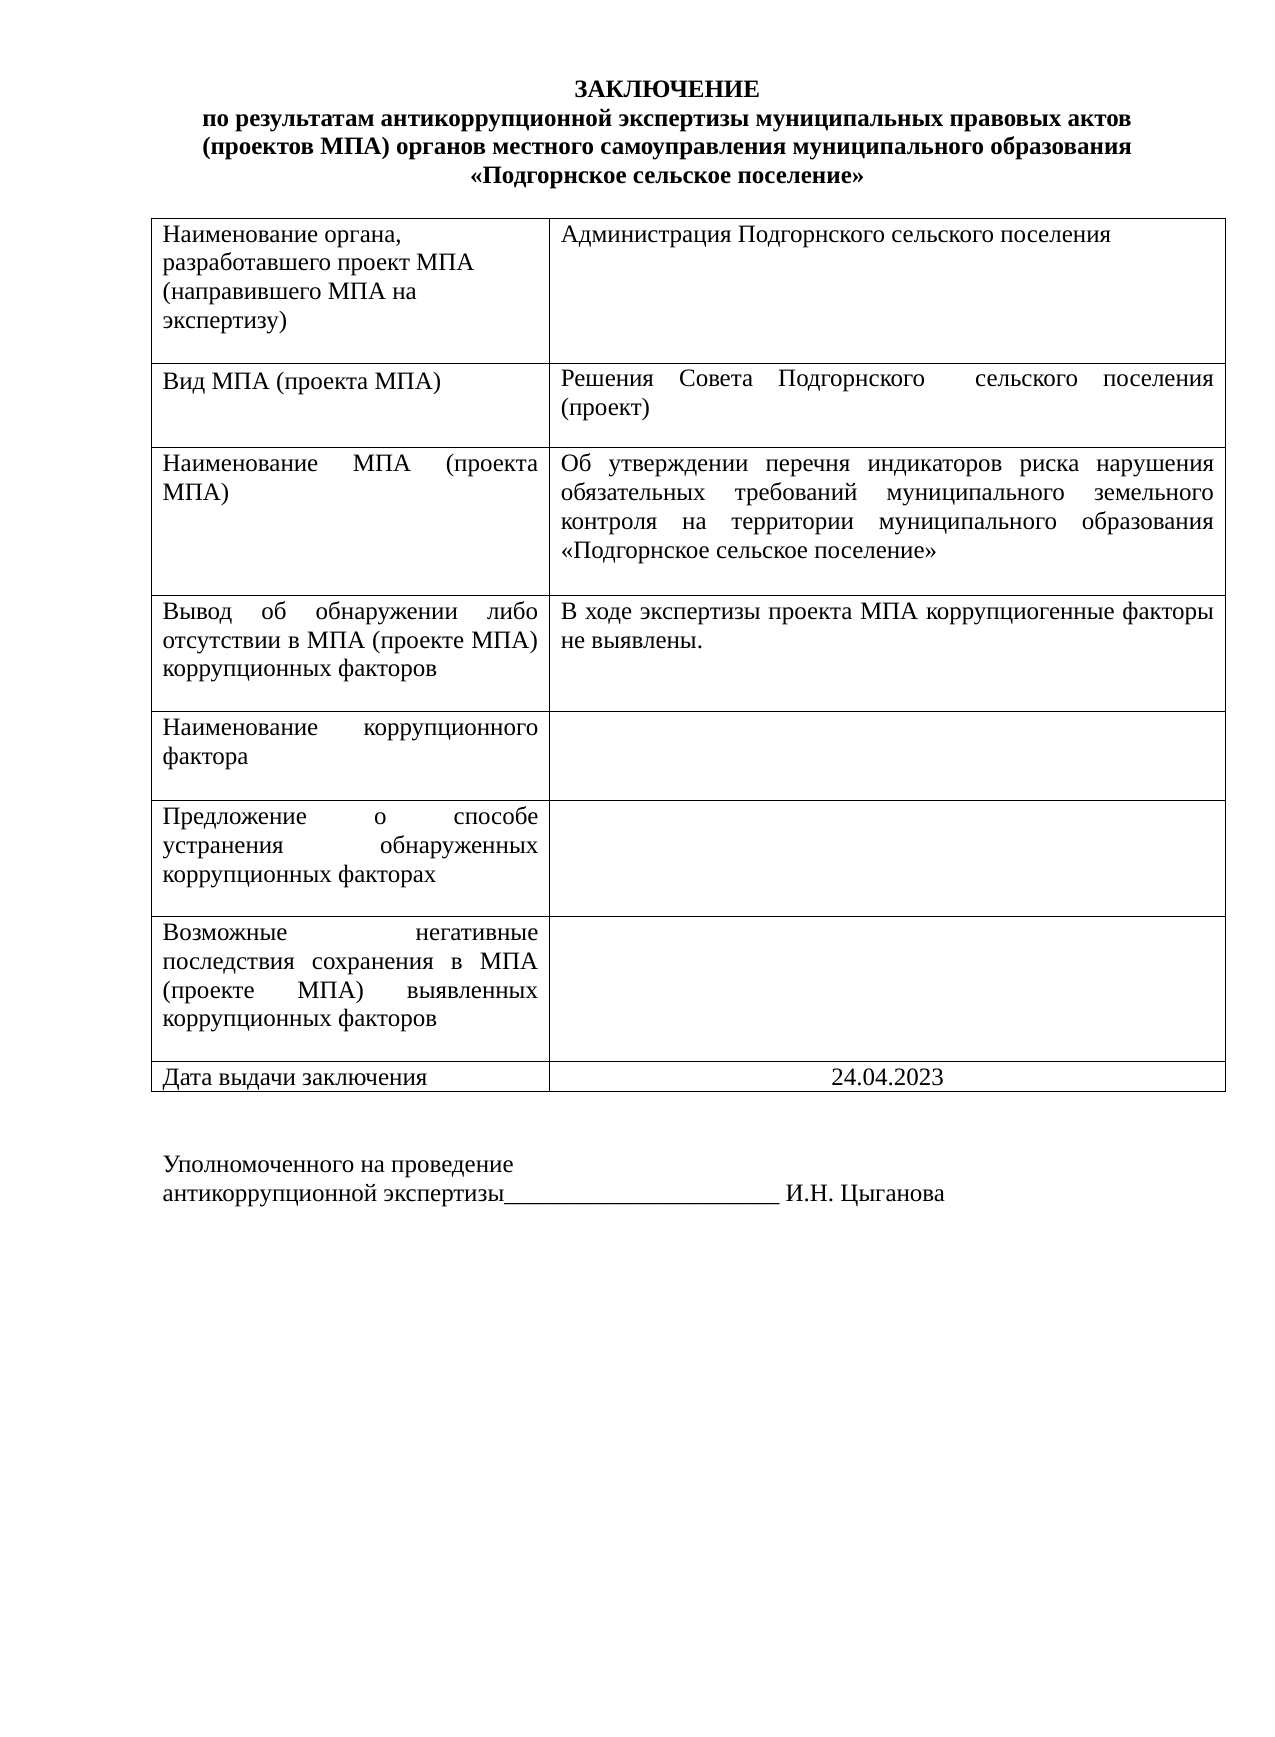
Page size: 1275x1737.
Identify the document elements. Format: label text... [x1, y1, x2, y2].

table_cell [550, 917, 1225, 1061]
table_cell Предложение о способе устранения обнаруженных коррупционных факторах [152, 801, 549, 916]
table_cell Вывод об обнаружении либо отсутствии в МПА (проекте МПА) коррупционных факторов [152, 596, 549, 711]
table_cell 24.04.2023 [550, 1062, 1225, 1091]
text антикоррупционной экспертизы______________________ И.Н. Цыганова [162, 1178, 1172, 1207]
table_cell Дата выдачи заключения [152, 1062, 549, 1091]
text по результатам антикоррупционной экспертизы муниципальных правовых актов (проектов МПА) органов местного самоуправления муниципального образования «Подгорнское сельское поселение» [162, 103, 1172, 189]
table_cell В ходе экспертизы проекта МПА коррупциогенные факторы не выявлены. [550, 596, 1225, 711]
table_cell Наименование МПА (проекта МПА) [152, 448, 549, 594]
text Уполномоченного на проведение [162, 1149, 1172, 1178]
table_cell Вид МПА (проекта МПА) [152, 364, 549, 447]
table_cell [550, 801, 1225, 916]
table_header Администрация Подгорнского сельского поселения [550, 219, 1225, 362]
text ЗАКЛЮЧЕНИЕ [162, 74, 1172, 103]
table_cell [550, 712, 1225, 800]
table_header Наименование органа, разработавшего проект МПА (направившего МПА на экспертизу) [152, 219, 549, 362]
table_cell Об утверждении перечня индикаторов риска нарушения обязательных требований муниципального земельного контроля на территории муниципального образования «Подгорнское сельское поселение» [550, 448, 1225, 594]
table_cell Возможные негативные последствия сохранения в МПА (проекте МПА) выявленных коррупционных факторов [152, 917, 549, 1061]
table_cell Решения Совета Подгорнского сельского поселения (проект) [550, 364, 1225, 447]
table_cell Наименование коррупционного фактора [152, 712, 549, 800]
